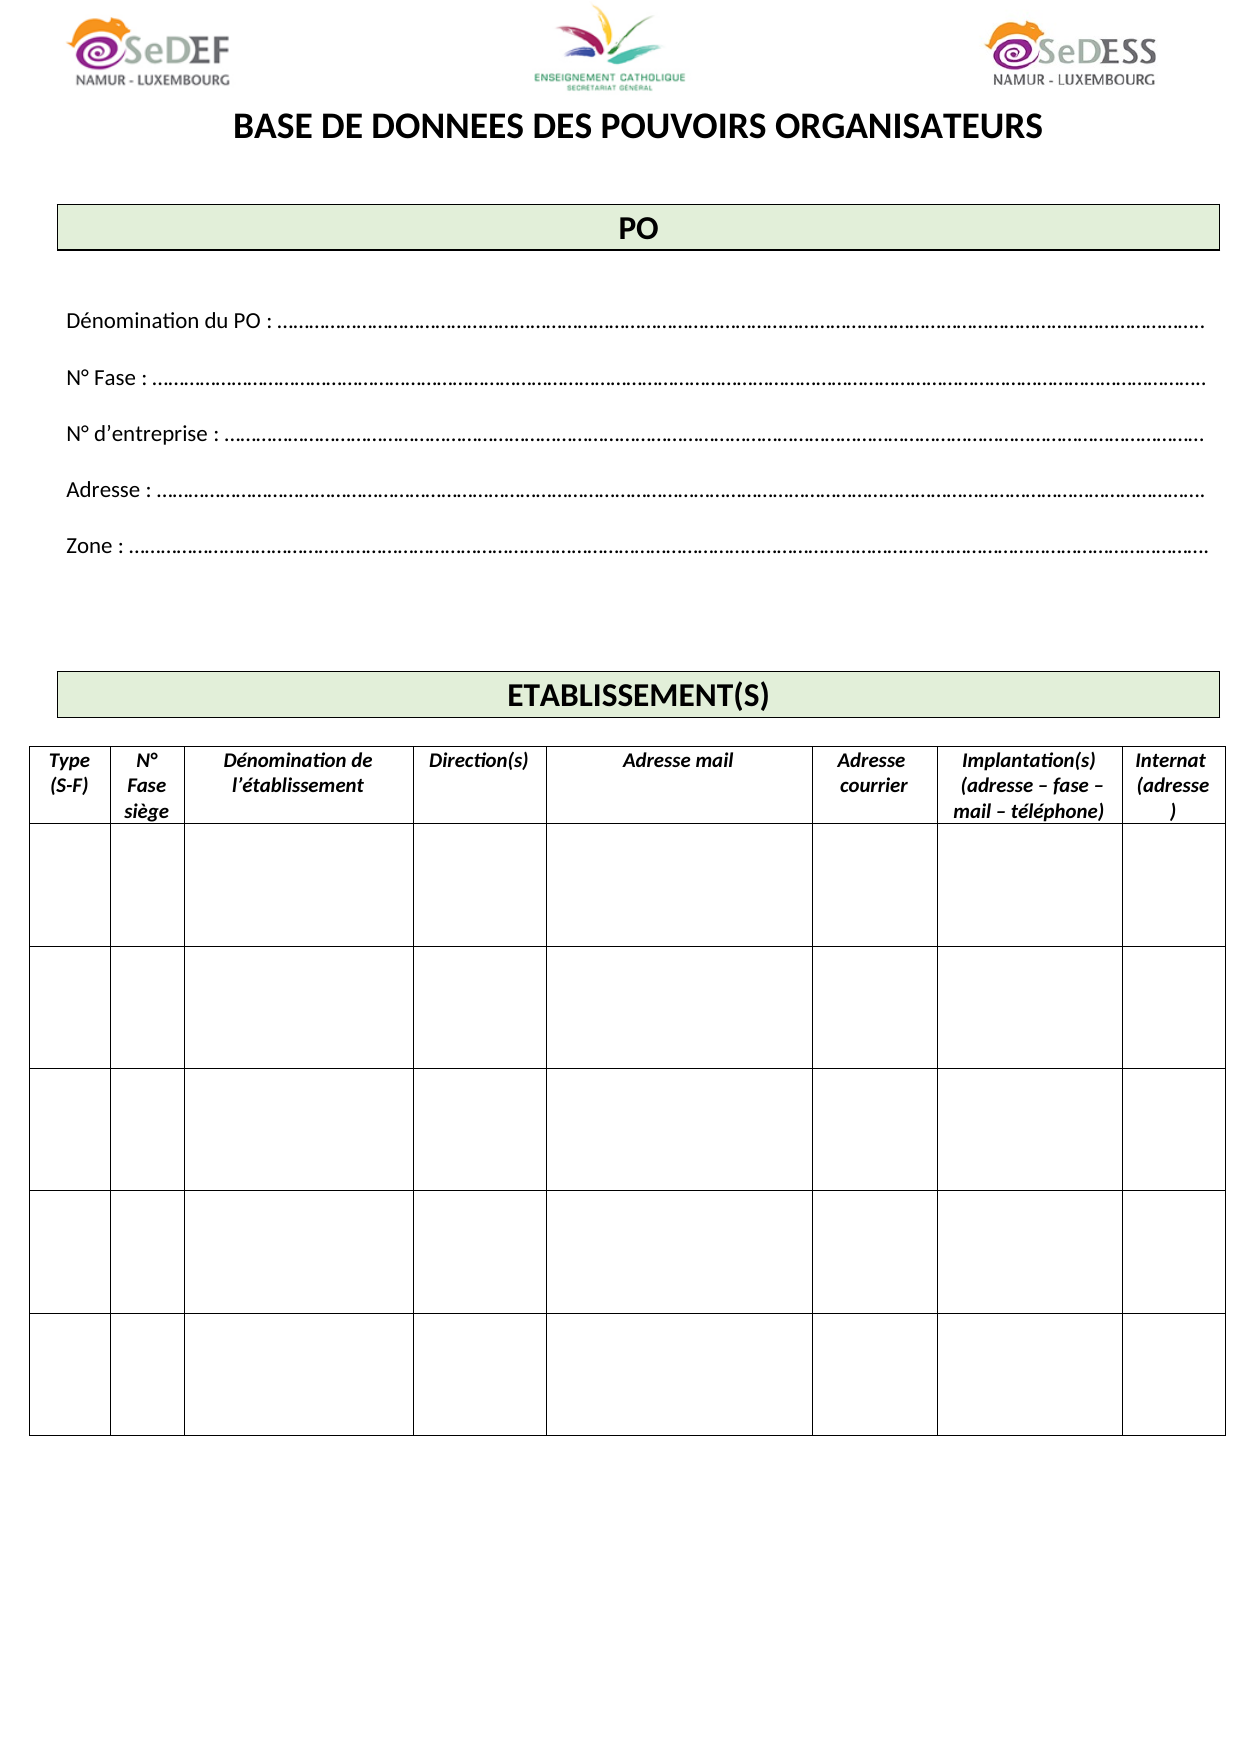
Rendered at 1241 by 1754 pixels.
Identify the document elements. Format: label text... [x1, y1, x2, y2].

table_cell [111, 824, 184, 946]
table_cell [547, 1191, 812, 1312]
picture [58, 0, 242, 106]
table_cell [547, 947, 812, 1068]
table_cell [813, 1191, 937, 1312]
picture [975, 6, 1166, 102]
table_cell [30, 1069, 110, 1190]
text Adresse : ………………………………………………………………………………………………………………………………………………………………………………. [66, 475, 1211, 503]
text N° Fase : ……………………………………………………………………………………………………………………………………………………………………………….. [66, 363, 1211, 391]
table_cell [938, 947, 1122, 1068]
text N° d’entreprise : …………………………………………………………………………………………………………………………………………………………………… [66, 419, 1211, 447]
table_cell [1123, 824, 1225, 946]
table_cell [938, 1069, 1122, 1190]
table_cell [30, 824, 110, 946]
table_header Adresse mail [547, 747, 812, 823]
text BASE DE DONNEES DES POUVOIRS ORGANISATEURS [66, 102, 1211, 148]
table_cell [547, 1069, 812, 1190]
text PO [58, 205, 1219, 249]
table_cell [414, 1191, 546, 1312]
table_header N° Fase siège [111, 747, 184, 823]
table_cell [938, 1191, 1122, 1312]
table_cell [813, 824, 937, 946]
table_cell [30, 947, 110, 1068]
table_cell [547, 1314, 812, 1435]
table_cell [414, 947, 546, 1068]
table_cell [414, 1314, 546, 1435]
table_cell [185, 1191, 413, 1312]
table_cell [1123, 1069, 1225, 1190]
table_cell [813, 1069, 937, 1190]
table_cell [813, 947, 937, 1068]
table_cell [938, 824, 1122, 946]
table_header Direction(s) [414, 747, 546, 823]
table_cell [111, 947, 184, 1068]
table_cell [111, 1069, 184, 1190]
table_cell [813, 1314, 937, 1435]
table_cell [1123, 1314, 1225, 1435]
table_cell [414, 824, 546, 946]
text Dénomination du PO : ………………………………………………………………………………………………………………………………………………………….. [66, 307, 1211, 335]
table_cell [111, 1191, 184, 1312]
table_cell [185, 947, 413, 1068]
table_header Dénomination de l’établissement [185, 747, 413, 823]
table_cell [185, 824, 413, 946]
table_cell [1123, 1191, 1225, 1312]
picture [517, 0, 694, 102]
table_cell [30, 1314, 110, 1435]
text Zone : ……………………………………………………………………………………………………………………………………………………………………………………. [66, 531, 1211, 559]
table_cell [938, 1314, 1122, 1435]
table_cell [185, 1069, 413, 1190]
text ETABLISSEMENT(S) [58, 672, 1219, 717]
table_cell [30, 1191, 110, 1312]
table_cell [547, 824, 812, 946]
table_header Internat (adresse) [1123, 747, 1225, 823]
table_cell [111, 1314, 184, 1435]
table_cell [1123, 947, 1225, 1068]
table_cell [414, 1069, 546, 1190]
table_cell [185, 1314, 413, 1435]
table_header Implantation(s) (adresse – fase – mail – téléphone) [938, 747, 1122, 823]
table_header Type (S-F) [30, 747, 110, 823]
table_header Adresse courrier [813, 747, 937, 823]
